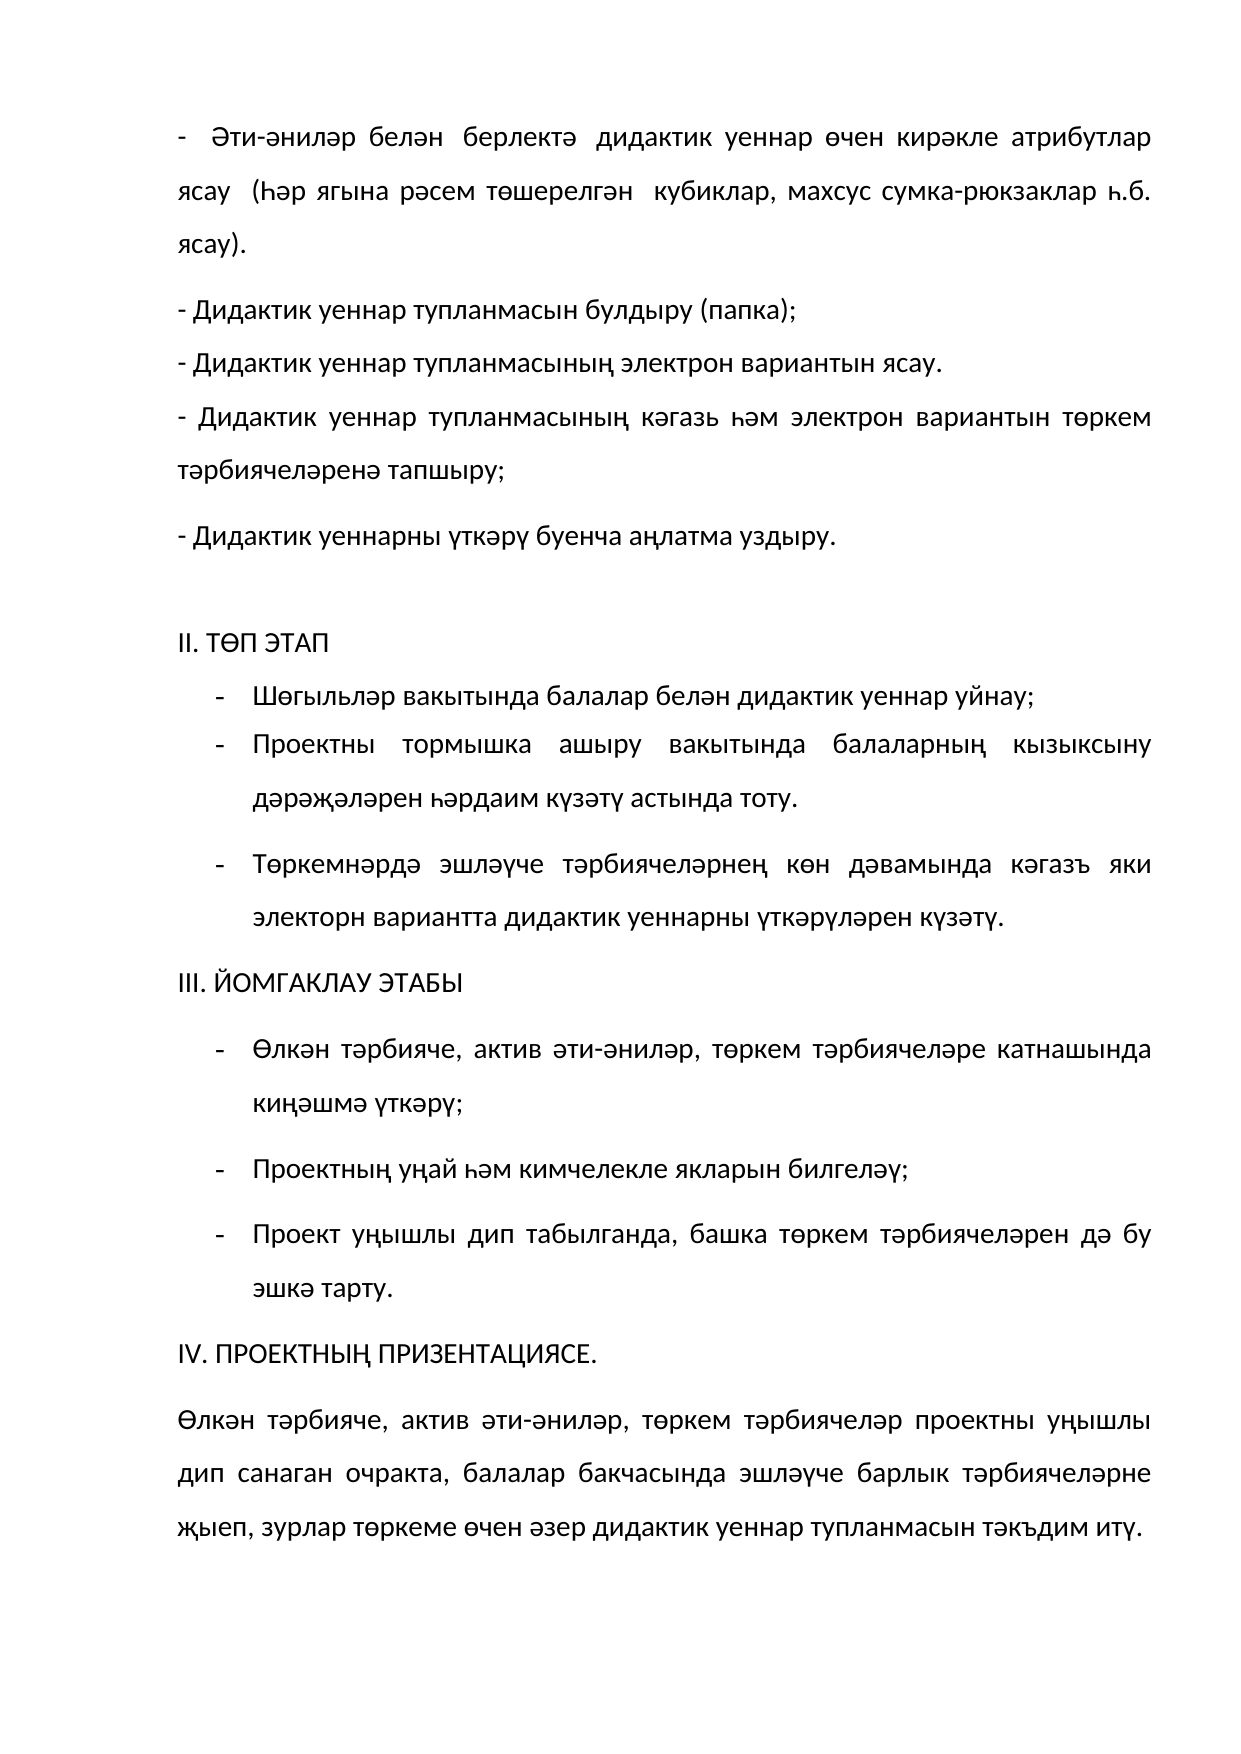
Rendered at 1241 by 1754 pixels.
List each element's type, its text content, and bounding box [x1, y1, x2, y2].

text Өлкән тәрбияче, актив әти-әниләр, төркем тәрбиячеләр проектны уңышлы дип санаган очракта, балалар бакчасында эшләүче барлык тәрбиячеләрне җыеп, зурлар төркеме өчен әзер дидактик уеннар тупланмасын тәкъдим итү. [177, 1401, 1152, 1543]
text - Әти-әниләр белән берлектә дидактик уеннар өчен кирәкле атрибутлар ясау (Һәр ягына рәсем төшерелгән кубиклар, махсус сумка-рюкзаклар һ.б. ясау). [177, 118, 1152, 261]
list Шөгыльләр вакытында балалар белән дидактик уеннар уйнау; [215, 677, 1152, 713]
text - Дидактик уеннарны үткәрү буенча аңлатма уздыру. [177, 517, 1152, 553]
text - Дидактик уеннар тупланмасын булдыру (папка); [177, 291, 1152, 327]
list Проектны тормышка ашыру вакытында балаларның кызыксыну дәрәҗәләрен һәрдаим күзәтү астында тоту. [215, 726, 1152, 815]
text IV. ПРОЕКТНЫҢ ПРИЗЕНТАЦИЯСЕ. [177, 1335, 1152, 1371]
list Проектның уңай һәм кимчелекле якларын билгеләү; [215, 1150, 1152, 1185]
list Проект уңышлы дип табылганда, башка төркем тәрбиячеләрен дә бу эшкә тарту. [215, 1216, 1152, 1305]
text - Дидактик уеннар тупланмасының электрон вариантын ясау. [177, 344, 1152, 380]
text III. ЙОМГАКЛАУ ЭТАБЫ [177, 964, 1152, 1000]
list Төркемнәрдә эшләүче тәрбиячеләрнең көн дәвамында кәгазъ яки электорн вариантта дидактик уеннарны үткәрүләрен күзәтү. [215, 845, 1152, 934]
text - Дидактик уеннар тупланмасының кәгазь һәм электрон вариантын төркем тәрбиячеләренә тапшыру; [177, 398, 1152, 487]
list Өлкән тәрбияче, актив әти-әниләр, төркем тәрбиячеләре катнашында киңәшмә үткәрү; [215, 1030, 1152, 1119]
text II. ТӨП ЭТАП [177, 624, 1152, 660]
